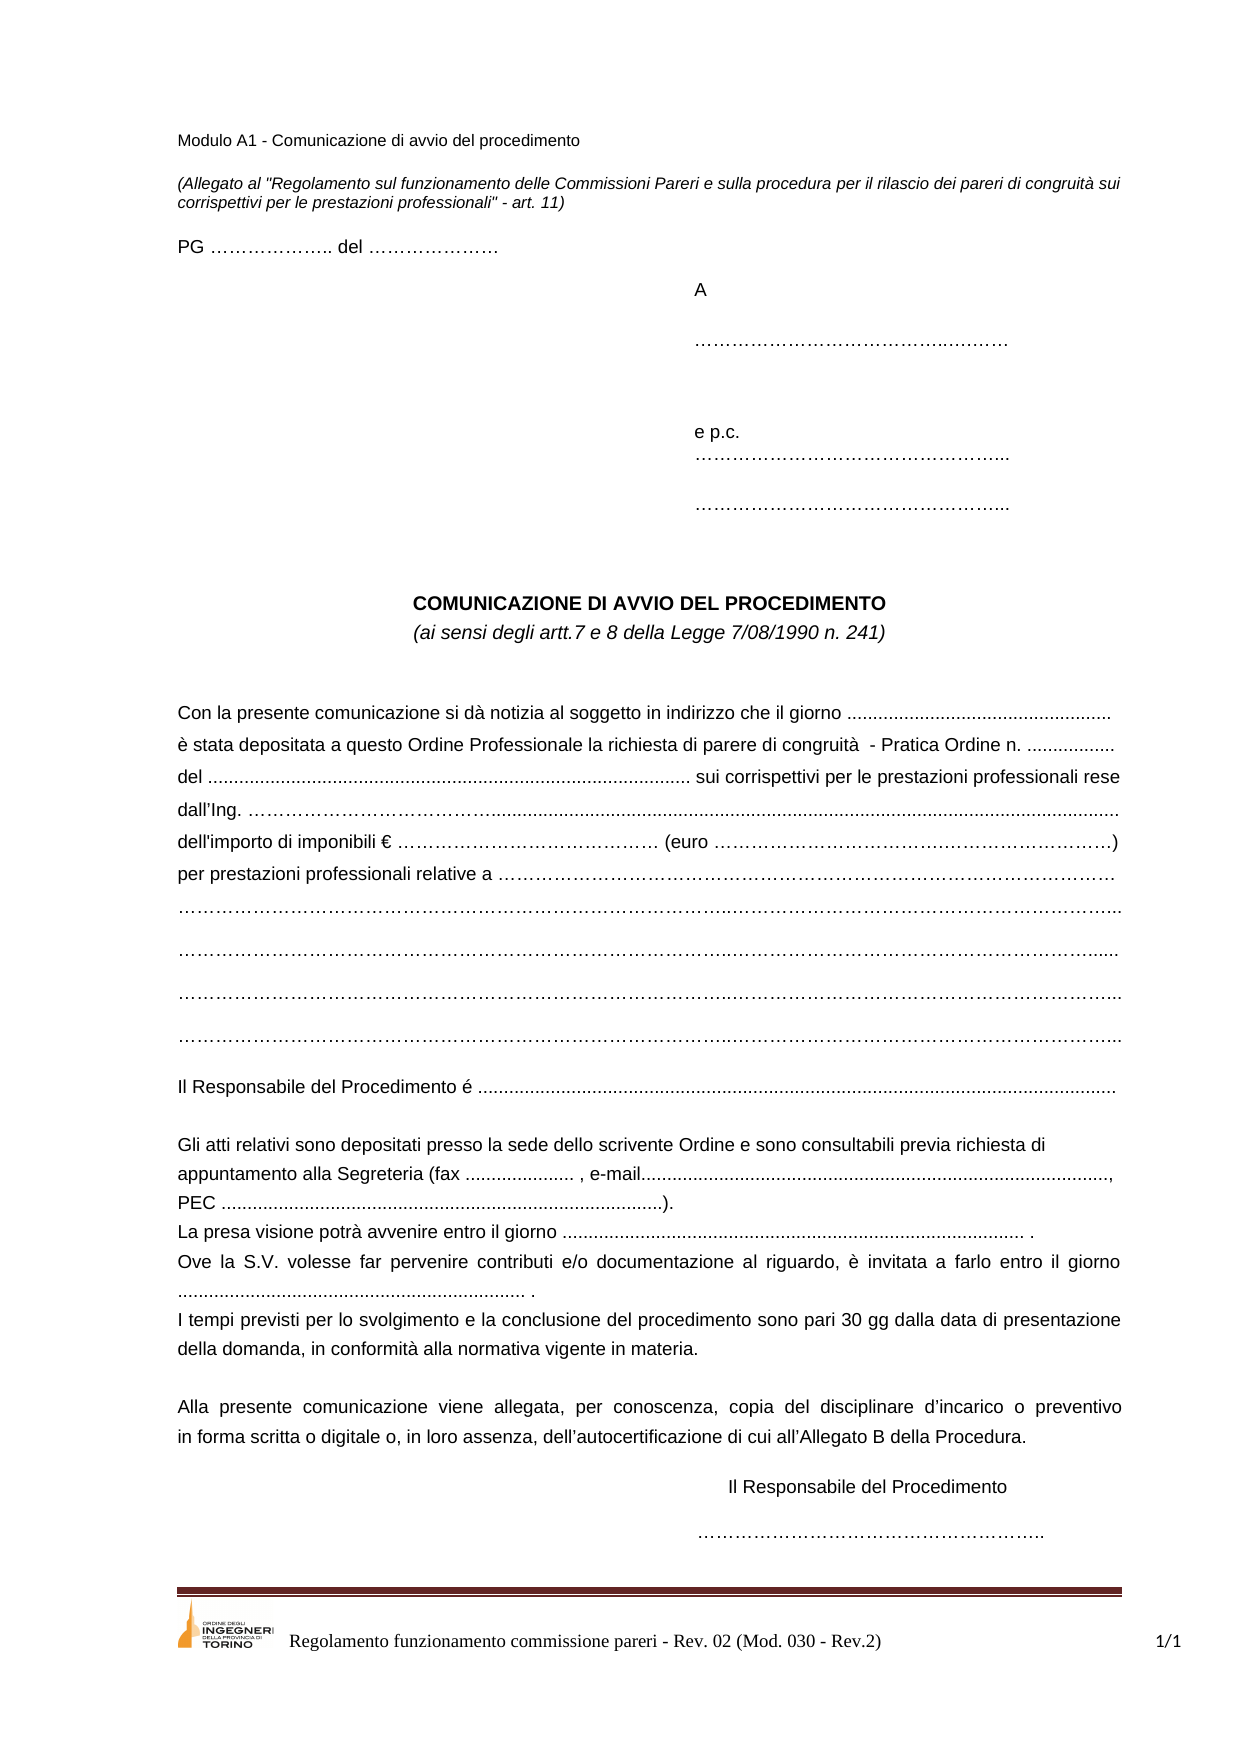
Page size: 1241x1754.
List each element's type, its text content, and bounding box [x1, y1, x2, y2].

text Ove la S.V. volesse far pervenire contributi e/o documentazione al riguardo, è invitata a farlo entro il giorno ................................................................... . [177, 1243, 1122, 1301]
text PG ……………….. del ………………… [177, 236, 1122, 257]
text Il Responsabile del Procedimento é ........................................................................................................................... [177, 1068, 1122, 1097]
text ……………………………………………….. [177, 1521, 1122, 1543]
text Con la presente comunicazione si dà notizia al soggetto in indirizzo che il giorno ................................................... è stata depositata a questo Ordine Professionale la richiesta di parere di congruità - Pratica Ordine n. ................. del ............................................................................................. sui corrispettivi per le prestazioni professionali rese dall’Ing. …………………………………......................................................................................................................... [177, 702, 1122, 820]
text Il Responsabile del Procedimento [177, 1476, 1122, 1498]
text (Allegato al "Regolamento sul funzionamento delle Commissioni Pareri e sulla procedura per il rilascio dei pareri di congruità sui corrispettivi per le prestazioni professionali" - art. 11) [177, 173, 1122, 212]
text La presa visione potrà avvenire entro il giorno ......................................................................................... . [177, 1214, 1122, 1243]
picture [177, 1598, 274, 1648]
text ……………………………………………………………………………..…………………………………………………...... [177, 938, 1122, 960]
text e p.c. …………………………………………... [177, 421, 1122, 464]
text A [177, 279, 1122, 300]
text per prestazioni professionali relative a ……………………………………………………………………………………… [177, 863, 1122, 885]
text COMUNICAZIONE DI AVVIO DEL PROCEDIMENTO [177, 585, 1122, 614]
text …………………………………..….…… [177, 300, 1122, 350]
text ……………………………………………………………………………..……………………………………………………... [177, 1025, 1122, 1046]
text (ai sensi degli artt.7 e 8 della Legge 7/08/1990 n. 241) [177, 614, 1122, 643]
text dell'importo di imponibili € …………………………………… (euro ……………………………….………………………) [177, 831, 1122, 852]
text ……………………………………………………………………………..……………………………………………………... [177, 895, 1122, 917]
text Alla presente comunicazione viene allegata, per conoscenza, copia del disciplinare d’incarico o preventivo in forma scritta o digitale o, in loro assenza, dell’autocertificazione di cui all’Allegato B della Procedura. [177, 1389, 1122, 1447]
text ……………………………………………………………………………..……………………………………………………... [177, 982, 1122, 1003]
text …………………………………………... [177, 464, 1122, 514]
text Gli atti relativi sono depositati presso la sede dello scrivente Ordine e sono consultabili previa richiesta di appuntamento alla Segreteria (fax ..................... , e-mail.........................................................................................., PEC .....................................................................................). [177, 1126, 1122, 1214]
text I tempi previsti per lo svolgimento e la conclusione del procedimento sono pari 30 gg dalla data di presentazione della domanda, in conformità alla normativa vigente in materia. [177, 1301, 1122, 1359]
text Modulo A1 - Comunicazione di avvio del procedimento [177, 131, 1122, 150]
